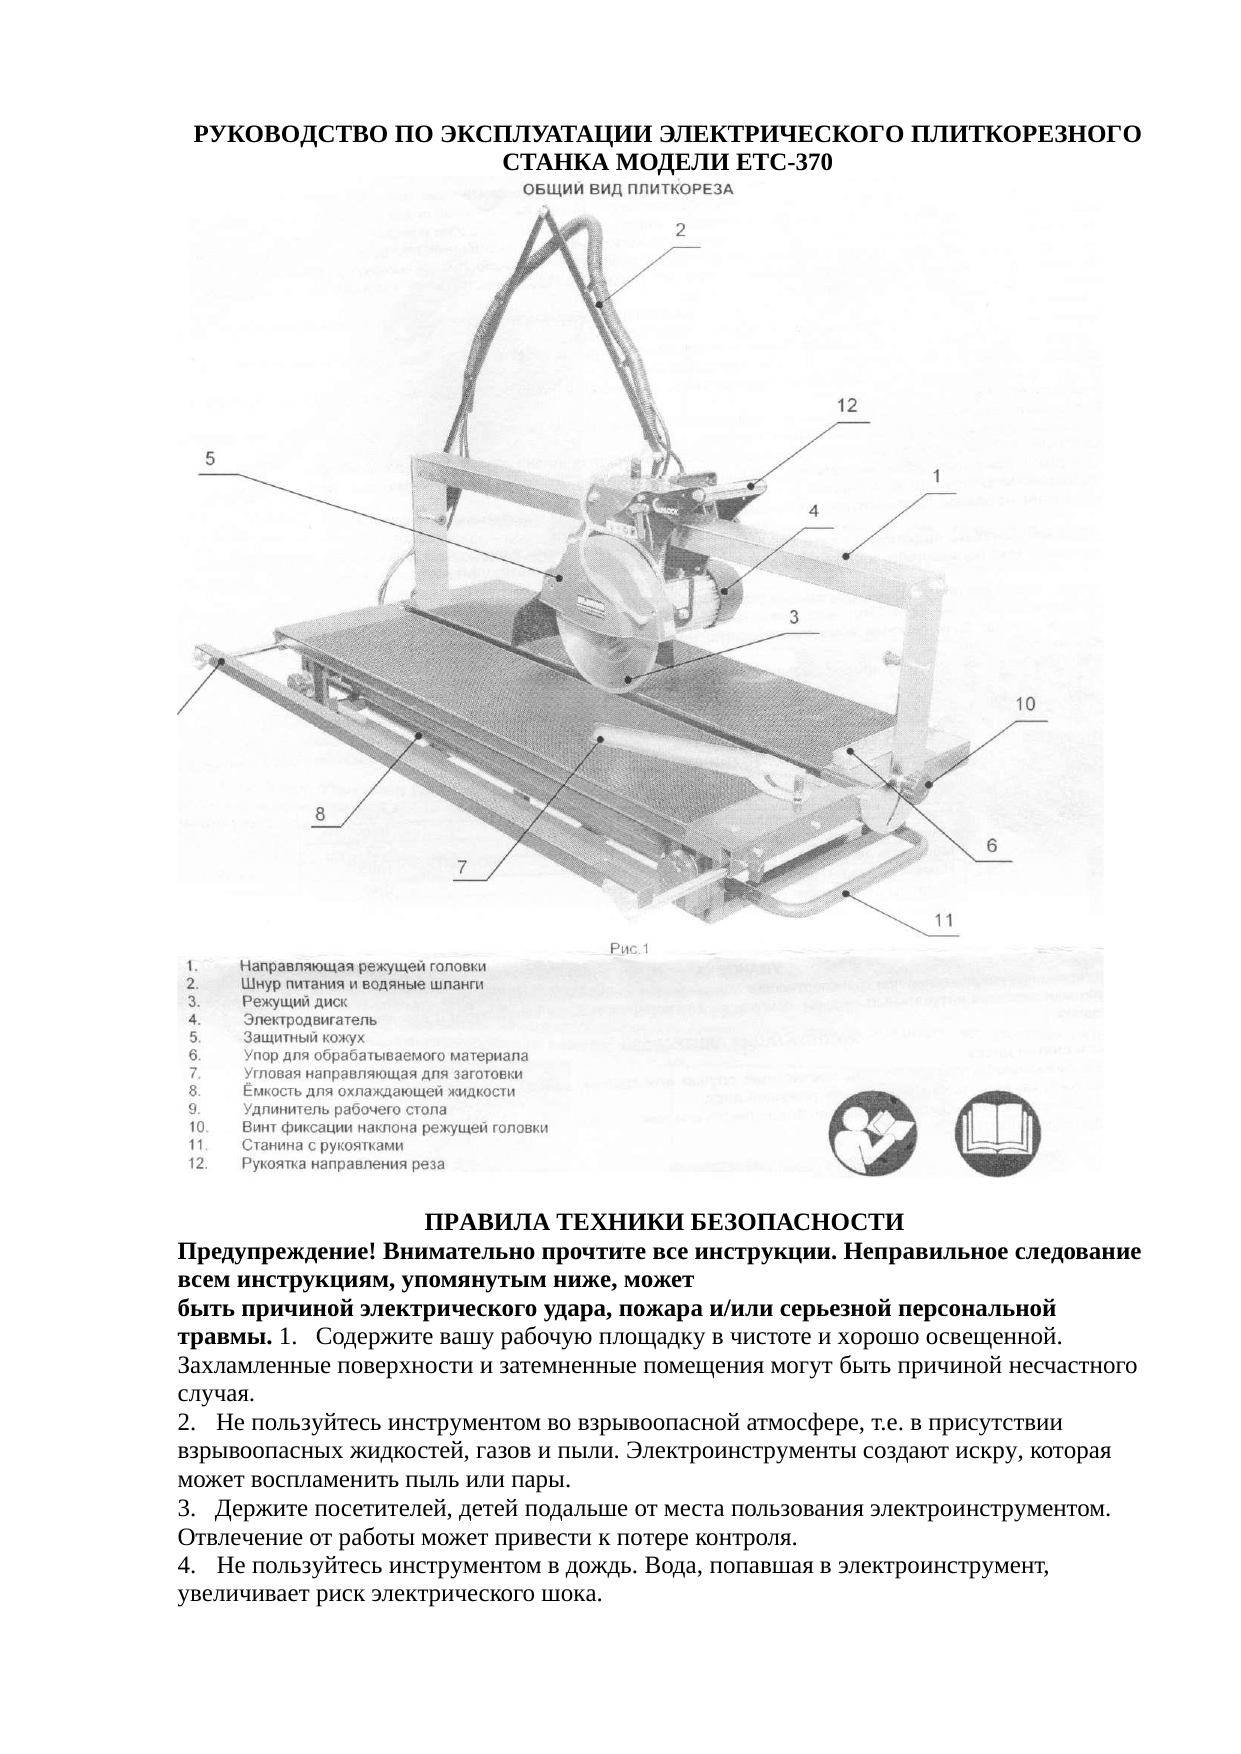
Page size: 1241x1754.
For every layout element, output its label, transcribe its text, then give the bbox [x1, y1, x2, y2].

text быть причиной электрического удара, пожара и/или серьезной персональной травмы. 1. Содержите вашу рабочую площадку в чистоте и хорошо освещенной. Захламленные поверхности и затемненные помещения могут быть причиной несчастного случая. [177, 1293, 1154, 1407]
text Предупреждение! Внимательно прочтите все инструкции. Неправильное следование всем инструкциям, упомянутым ниже, может [177, 1236, 1147, 1293]
text 3. Держите посетителей, детей подальше от места пользования электроинструментом. Отвлечение от работы может привести к потере контроля. [177, 1493, 1117, 1550]
text 2. Не пользуйтесь инструментом во взрывоопасной атмосфере, т.е. в присутствии взрывоопасных жидкостей, газов и пыли. Электроинструменты создают искру, которая может воспламенить пыль или пары. [177, 1407, 1119, 1493]
picture [177, 176, 1104, 1178]
text ПРАВИЛА ТЕХНИКИ БЕЗОПАСНОСТИ [424, 1207, 1154, 1236]
text 4. Не пользуйтесь инструментом в дождь. Вода, попавшая в электроинструмент, увеличивает риск электрического шока. [177, 1550, 1058, 1607]
text РУКОВОДСТВО ПО ЭКСПЛУАТАЦИИ ЭЛЕКТРИЧЕСКОГО ПЛИТКОРЕЗНОГО СТАНКА МОДЕЛИ ЕТС-370 [185, 119, 1150, 176]
